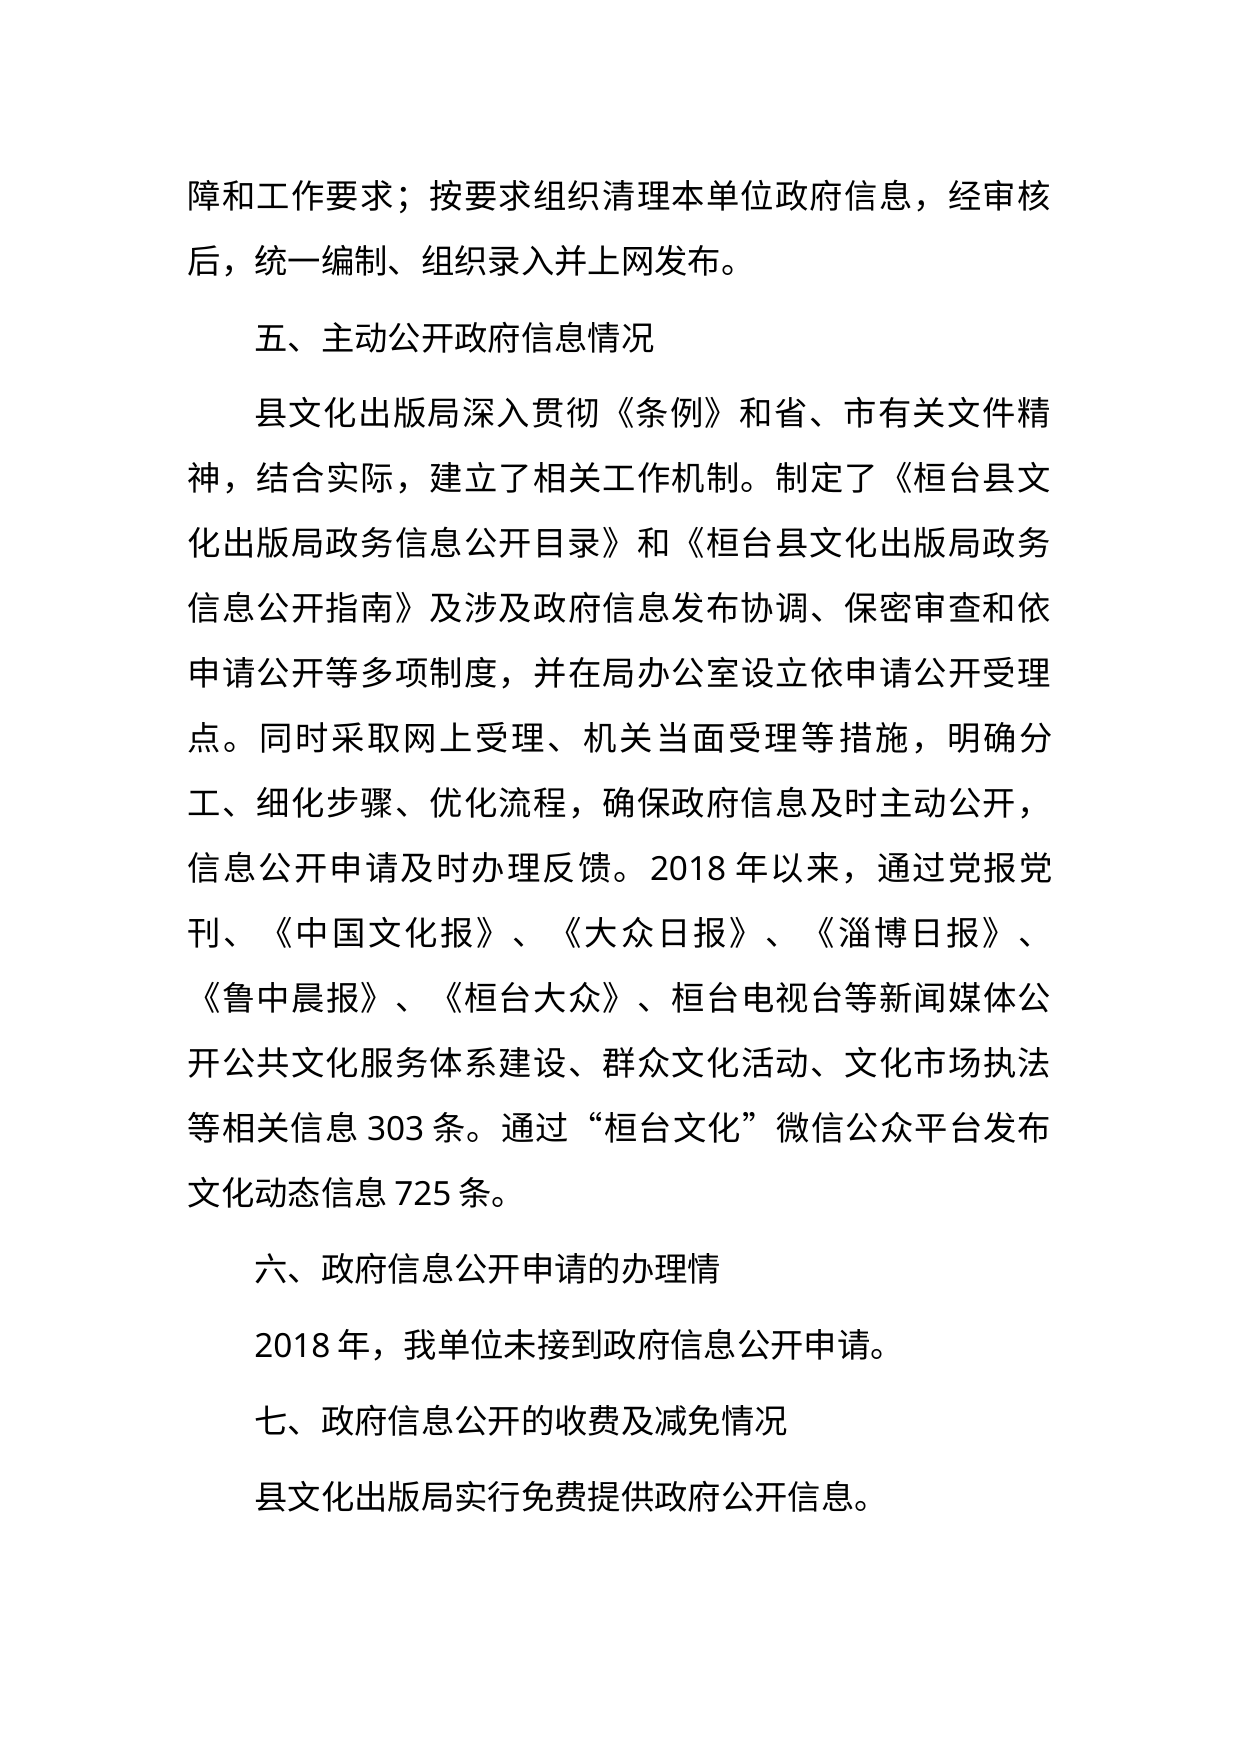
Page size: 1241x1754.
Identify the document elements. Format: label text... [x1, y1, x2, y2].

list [187, 162, 1053, 292]
list 县文化出版局实行免费提供政府公开信息。 [254, 1463, 1053, 1528]
list 主动公开政府信息情况 [254, 303, 1053, 368]
list 政府信息公开申请的办理情 [254, 1235, 1053, 1300]
list 政府信息公开的收费及减免情况 [254, 1387, 1053, 1452]
list 2018年，我单位未接到政府信息公开申请。 [187, 1311, 1053, 1376]
list 县文化出版局深入贯彻《条例》和省、市有关文件精神，结合实际，建立了相关工作机制。制定了《桓台县文化出版局政务信息公开目录》和《桓台县文化出版局政务信息公开指南》及涉及政府信息发布协调、保密审查和依申请公开等多项制度，并在局办公室设立依申请公开受理点。同时采取网上受理、机关当面受理等措施，明确分工、细化步骤、优化流程，确保政府信息及时主动公开，信息公开申请及时办理反馈。2018年以来，通过党报党刊、《中国文化报》、《大众日报》、《淄博日报》、《鲁中晨报》、《桓台大众》、桓台电视台等新闻媒体公开公共文化服务体系建设、群众文化活动、文化市场执法等相关信息303条。通过“桓台文化”微信公众平台发布文化动态信息725条。 [187, 379, 1053, 1224]
